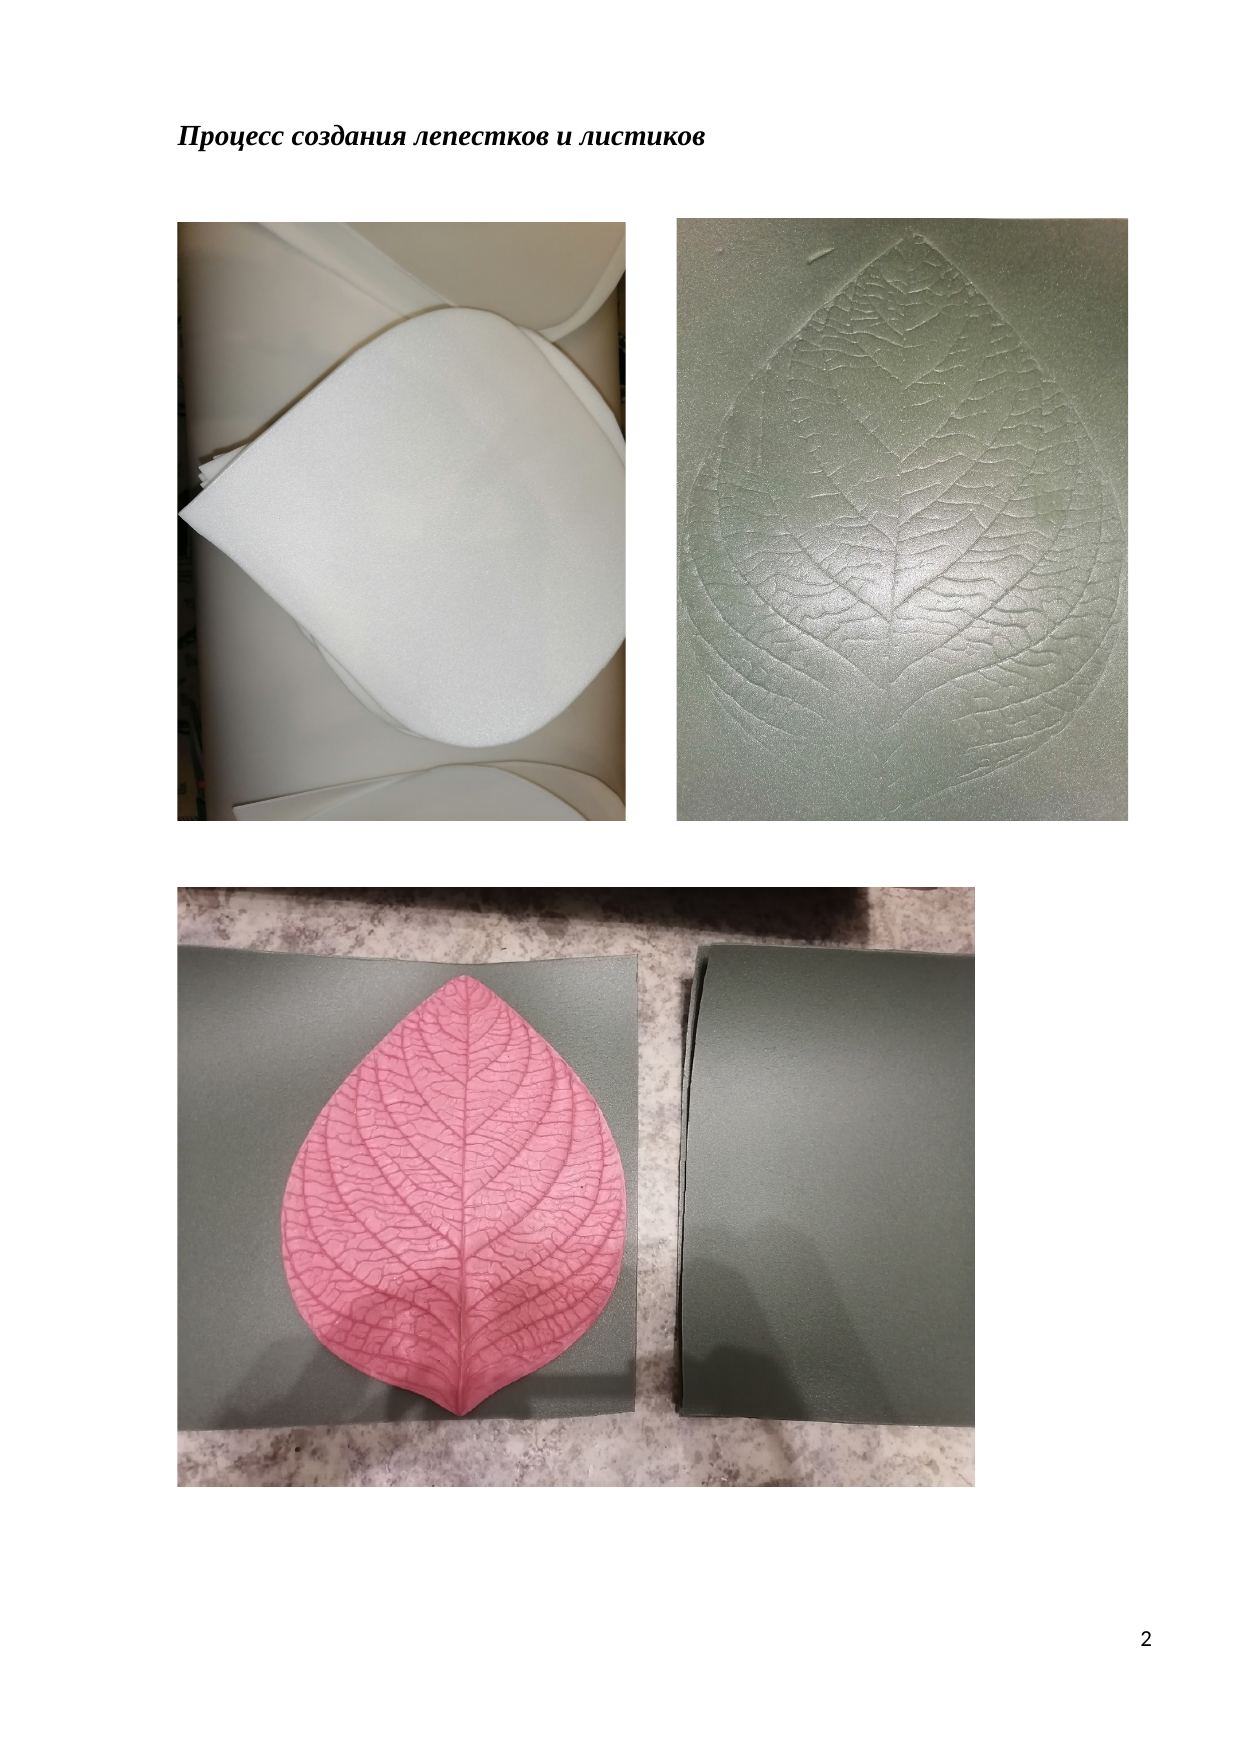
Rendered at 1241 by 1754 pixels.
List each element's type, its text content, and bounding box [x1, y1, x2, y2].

text Процесс создания лепестков и листиков [177, 118, 1152, 152]
picture [177, 887, 975, 1487]
picture [177, 222, 626, 821]
picture [676, 218, 1129, 821]
